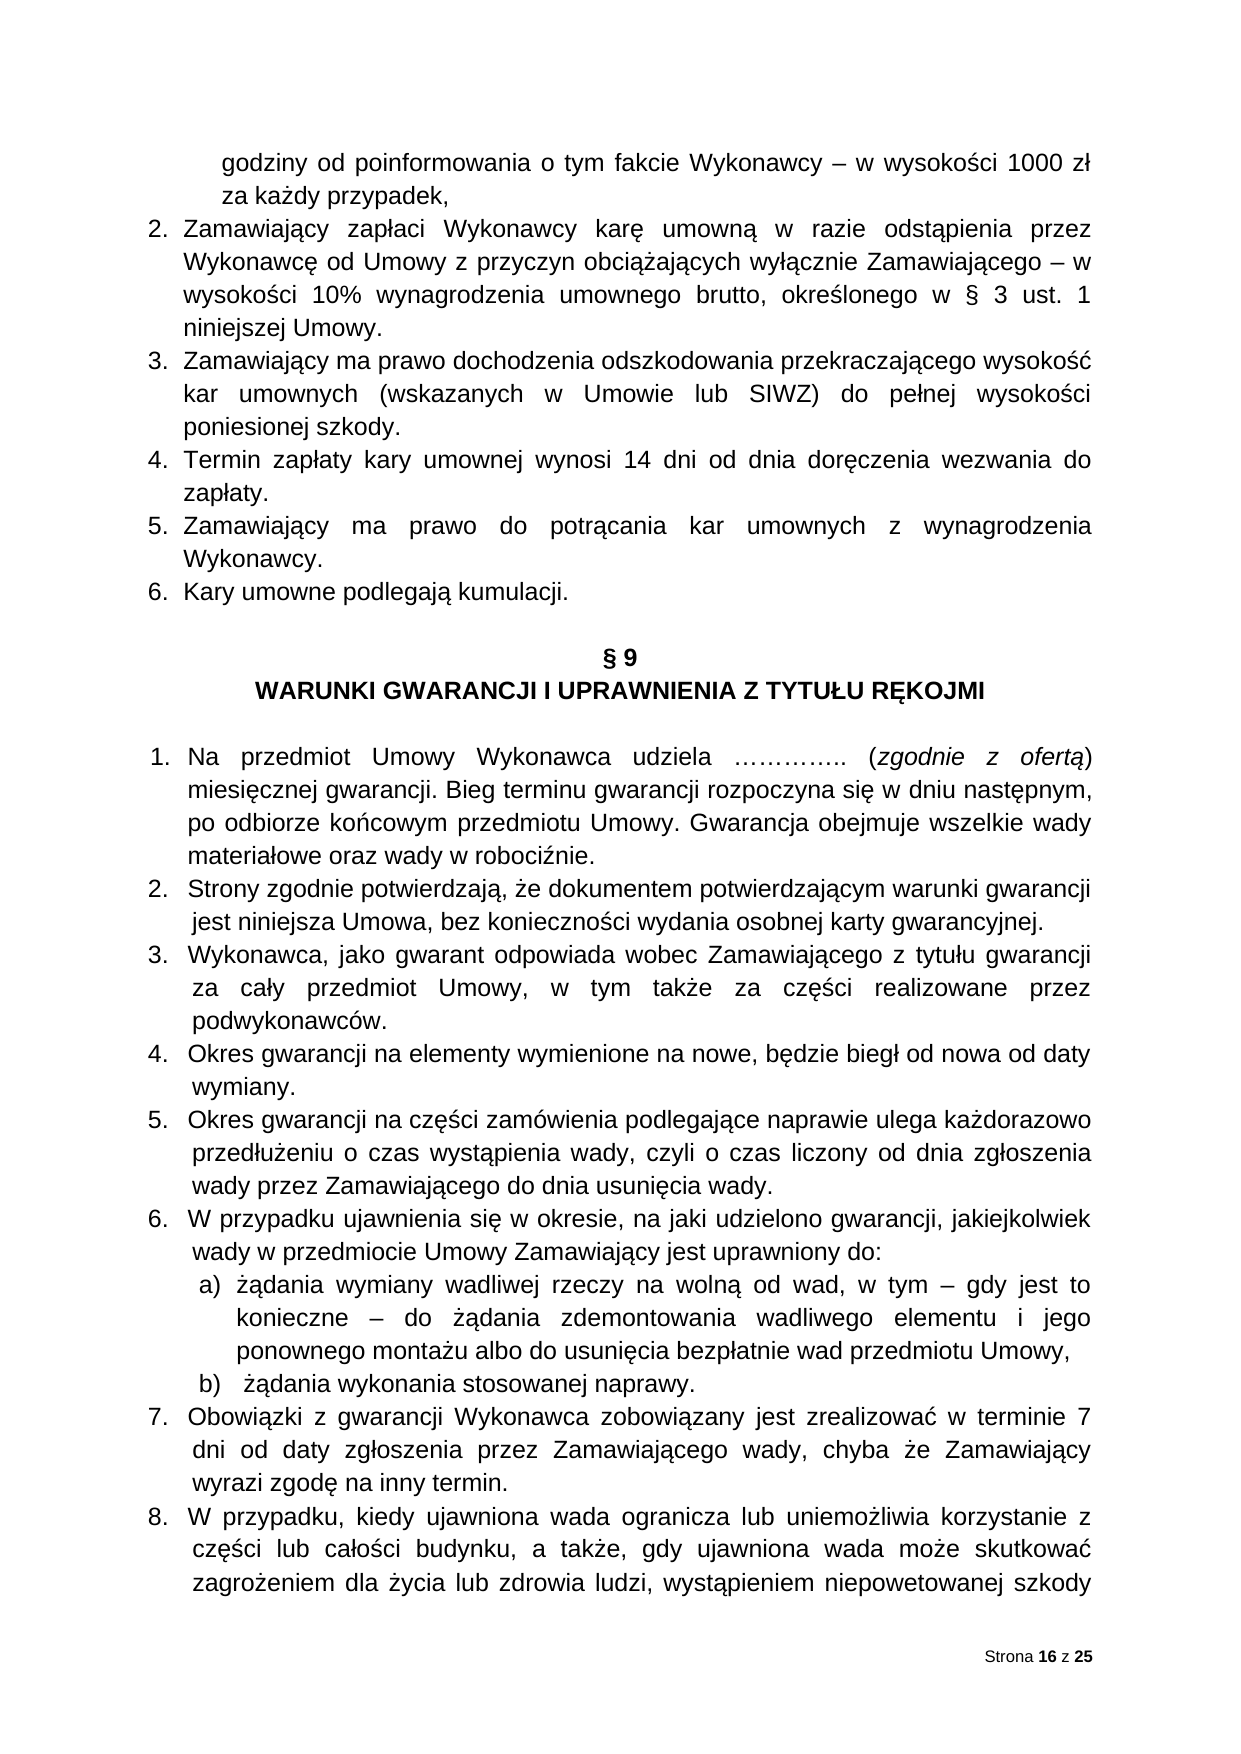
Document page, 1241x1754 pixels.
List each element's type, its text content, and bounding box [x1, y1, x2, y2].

text § 9 [148, 643, 1093, 672]
list Zamawiający zapłaci Wykonawcy karę umowną w razie odstąpienia przez Wykonawcę od Umowy z przyczyn obciążających wyłącznie Zamawiającego – w wysokości 10% wynagrodzenia umownego brutto, określonego w § 3 ust. 1 niniejszej Umowy. [148, 214, 1093, 341]
list żądania wykonania stosowanej naprawy. [199, 1369, 1093, 1398]
list W przypadku ujawnienia się w okresie, na jaki udzielono gwarancji, jakiejkolwiek wady w przedmiocie Umowy Zamawiający jest uprawniony do: [148, 1204, 1093, 1266]
list Obowiązki z gwarancji Wykonawca zobowiązany jest zrealizować w terminie 7 dni od daty zgłoszenia przez Zamawiającego wady, chyba że Zamawiający wyrazi zgodę na inny termin. [148, 1402, 1093, 1497]
list Strony zgodnie potwierdzają, że dokumentem potwierdzającym warunki gwarancji jest niniejsza Umowa, bez konieczności wydania osobnej karty gwarancyjnej. [148, 874, 1093, 936]
list żądania wymiany wadliwej rzeczy na wolną od wad, w tym – gdy jest to konieczne – do żądania zdemontowania wadliwego elementu i jego ponownego montażu albo do usunięcia bezpłatnie wad przedmiotu Umowy, [199, 1270, 1093, 1365]
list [184, 148, 1093, 209]
list Okres gwarancji na części zamówienia podlegające naprawie ulega każdorazowo przedłużeniu o czas wystąpienia wady, czyli o czas liczony od dnia zgłoszenia wady przez Zamawiającego do dnia usunięcia wady. [148, 1105, 1093, 1200]
list Zamawiający ma prawo dochodzenia odszkodowania przekraczającego wysokość kar umownych (wskazanych w Umowie lub SIWZ) do pełnej wysokości poniesionej szkody. [148, 346, 1093, 441]
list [148, 1501, 1093, 1596]
subtitle WARUNKI GWARANCJI I UPRAWNIENIA Z TYTUŁU RĘKOJMI [148, 676, 1093, 705]
list Okres gwarancji na elementy wymienione na nowe, będzie biegł od nowa od daty wymiany. [148, 1039, 1093, 1101]
list Termin zapłaty kary umownej wynosi 14 dni od dnia doręczenia wezwania do zapłaty. [148, 445, 1093, 507]
list Wykonawca, jako gwarant odpowiada wobec Zamawiającego z tytułu gwarancji za cały przedmiot Umowy, w tym także za części realizowane przez podwykonawców. [148, 940, 1093, 1035]
list Na przedmiot Umowy Wykonawca udziela ………….. (zgodnie z ofertą) miesięcznej gwarancji. Bieg terminu gwarancji rozpoczyna się w dniu następnym, po odbiorze końcowym przedmiotu Umowy. Gwarancja obejmuje wszelkie wady materiałowe oraz wady w robociźnie. [150, 742, 1093, 870]
list Zamawiający ma prawo do potrącania kar umownych z wynagrodzenia Wykonawcy. [148, 511, 1093, 573]
list Kary umowne podlegają kumulacji. [148, 577, 1093, 606]
